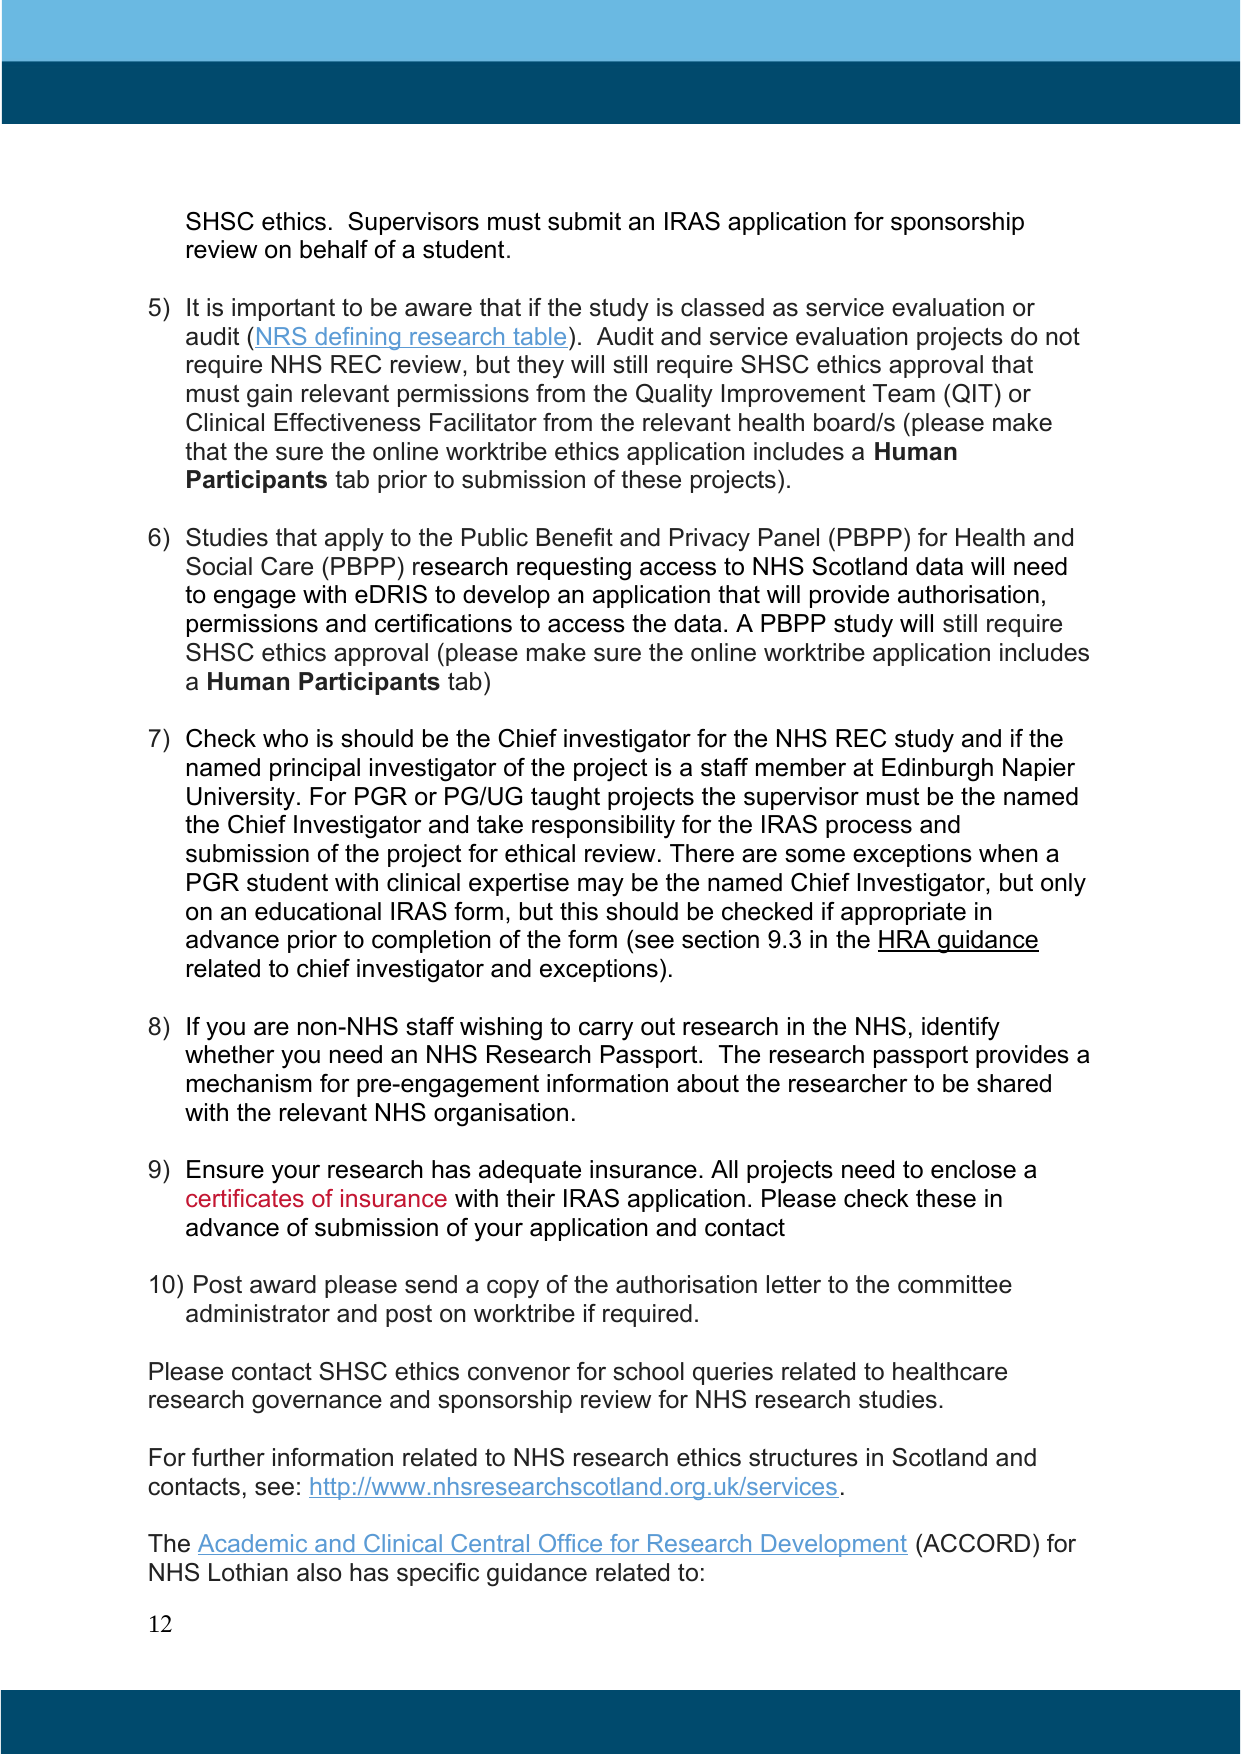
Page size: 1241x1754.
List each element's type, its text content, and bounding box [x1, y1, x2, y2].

text For further information related to NHS research ethics structures in Scotland and contacts, see: http://www.nhsresearchscotland.org.uk/services. [148, 1443, 1092, 1501]
list Post award please send a copy of the authorisation letter to the committee administrator and post on worktribe if required. [148, 1271, 1092, 1328]
list Check who is should be the Chief investigator for the NHS REC study and if the named principal investigator of the project is a staff member at Edinburgh Napier University. For PGR or PG/UG taught projects the supervisor must be the named the Chief Investigator and take responsibility for the IRAS process and submission of the project for ethical review. There are some exceptions when a PGR student with clinical expertise may be the named Chief Investigator, but only on an educational IRAS form, but this should be checked if appropriate in advance prior to completion of the form (see section 9.3 in the HRA guidance related to chief investigator and exceptions). [148, 724, 1092, 983]
list Ensure your research has adequate insurance. All projects need to enclose a certificates of insurance with their IRAS application. Please check these in advance of submission of your application and contact [148, 1156, 1092, 1242]
picture [1, 0, 1241, 61]
list If you are non-NHS staff wishing to carry out research in the NHS, identify whether you need an NHS Research Passport. The research passport provides a mechanism for pre-engagement information about the researcher to be shared with the relevant NHS organisation. [148, 1012, 1092, 1127]
text Please contact SHSC ethics convenor for school queries related to healthcare research governance and sponsorship review for NHS research studies. [148, 1357, 1092, 1414]
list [148, 207, 1092, 264]
text The Academic and Clinical Central Office for Research Development (ACCORD) for NHS Lothian also has specific guidance related to: [148, 1529, 1092, 1587]
list Studies that apply to the Public Benefit and Privacy Panel (PBPP) for Health and Social Care (PBPP) research requesting access to NHS Scotland data will need to engage with eDRIS to develop an application that will provide authorisation, permissions and certifications to access the data. A PBPP study will still require SHSC ethics approval (please make sure the online worktribe application includes a Human Participants tab) [148, 523, 1092, 696]
list It is important to be aware that if the study is classed as service evaluation or audit (NRS defining research table). Audit and service evaluation projects do not require NHS REC review, but they will still require SHSC ethics approval that must gain relevant permissions from the Quality Improvement Team (QIT) or Clinical Effectiveness Facilitator from the relevant health board/s (please make that the sure the online worktribe ethics application includes a Human Participants tab prior to submission of these projects). [148, 293, 1092, 494]
